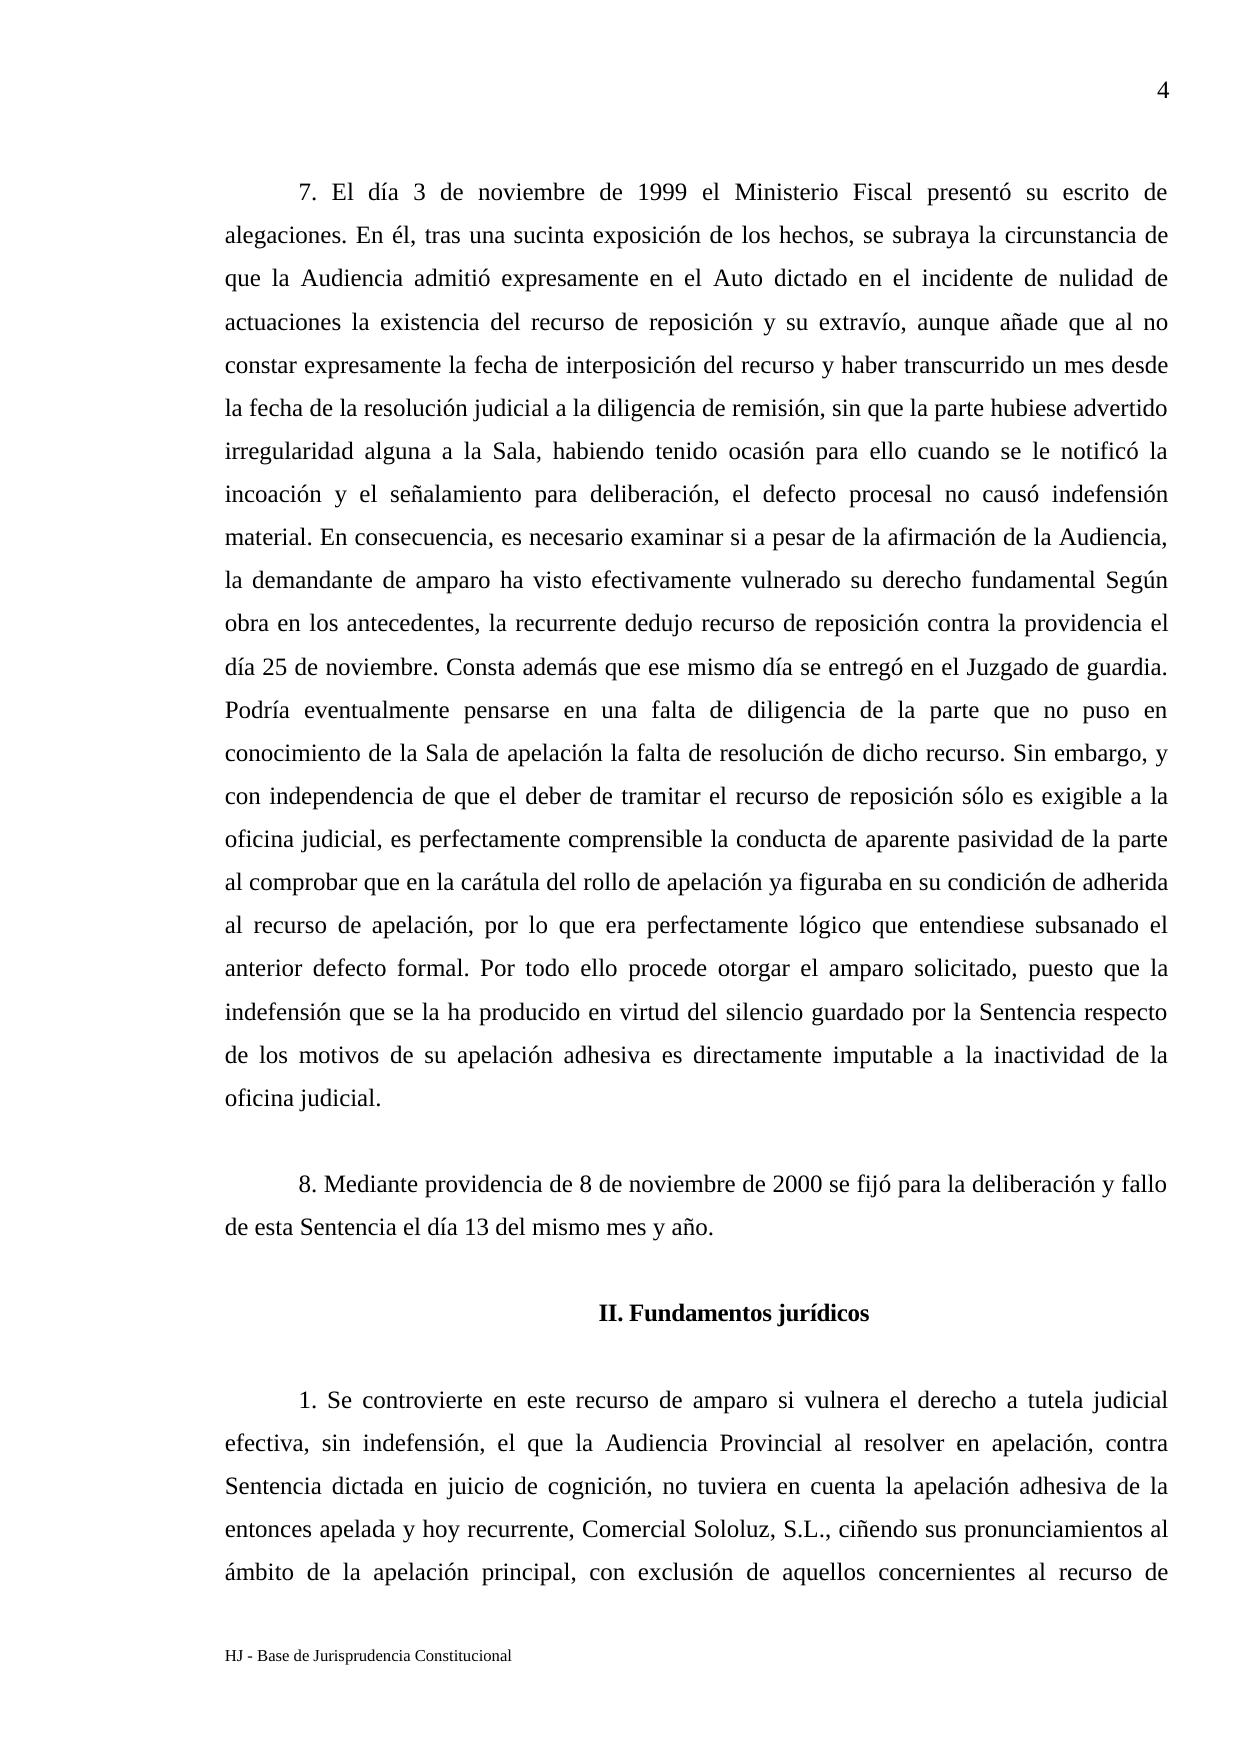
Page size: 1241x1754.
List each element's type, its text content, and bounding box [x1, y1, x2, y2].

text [224, 1385, 1169, 1586]
text 7. El día 3 de noviembre de 1999 el Ministerio Fiscal presentó su escrito de alegaciones. En él, tras una sucinta exposición de los hechos, se subraya la circunstancia de que la Audiencia admitió expresamente en el Auto dictado en el incidente de nulidad de actuaciones la existencia del recurso de reposición y su extravío, aunque añade que al no constar expresamente la fecha de interposición del recurso y haber transcurrido un mes desde la fecha de la resolución judicial a la diligencia de remisión, sin que la parte hubiese advertido irregularidad alguna a la Sala, habiendo tenido ocasión para ello cuando se le notificó la incoación y el señalamiento para deliberación, el defecto procesal no causó indefensión material. En consecuencia, es necesario examinar si a pesar de la afirmación de la Audiencia, la demandante de amparo ha visto efectivamente vulnerado su derecho fundamental Según obra en los antecedentes, la recurrente dedujo recurso de reposición contra la providencia el día 25 de noviembre. Consta además que ese mismo día se entregó en el Juzgado de guardia. Podría eventualmente pensarse en una falta de diligencia de la parte que no puso en conocimiento de la Sala de apelación la falta de resolución de dicho recurso. Sin embargo, y con independencia de que el deber de tramitar el recurso de reposición sólo es exigible a la oficina judicial, es perfectamente comprensible la conducta de aparente pasividad de la parte al comprobar que en la carátula del rollo de apelación ya figuraba en su condición de adherida al recurso de apelación, por lo que era perfectamente lógico que entendiese subsanado el anterior defecto formal. Por todo ello procede otorgar el amparo solicitado, puesto que la indefensión que se la ha producido en virtud del silencio guardado por la Sentencia respecto de los motivos de su apelación adhesiva es directamente imputable a la inactividad de la oficina judicial. [224, 177, 1169, 1112]
subtitle II. Fundamentos jurídicos [224, 1298, 1169, 1327]
text 8. Mediante providencia de 8 de noviembre de 2000 se fijó para la deliberación y fallo de esta Sentencia el día 13 del mismo mes y año. [224, 1169, 1169, 1241]
